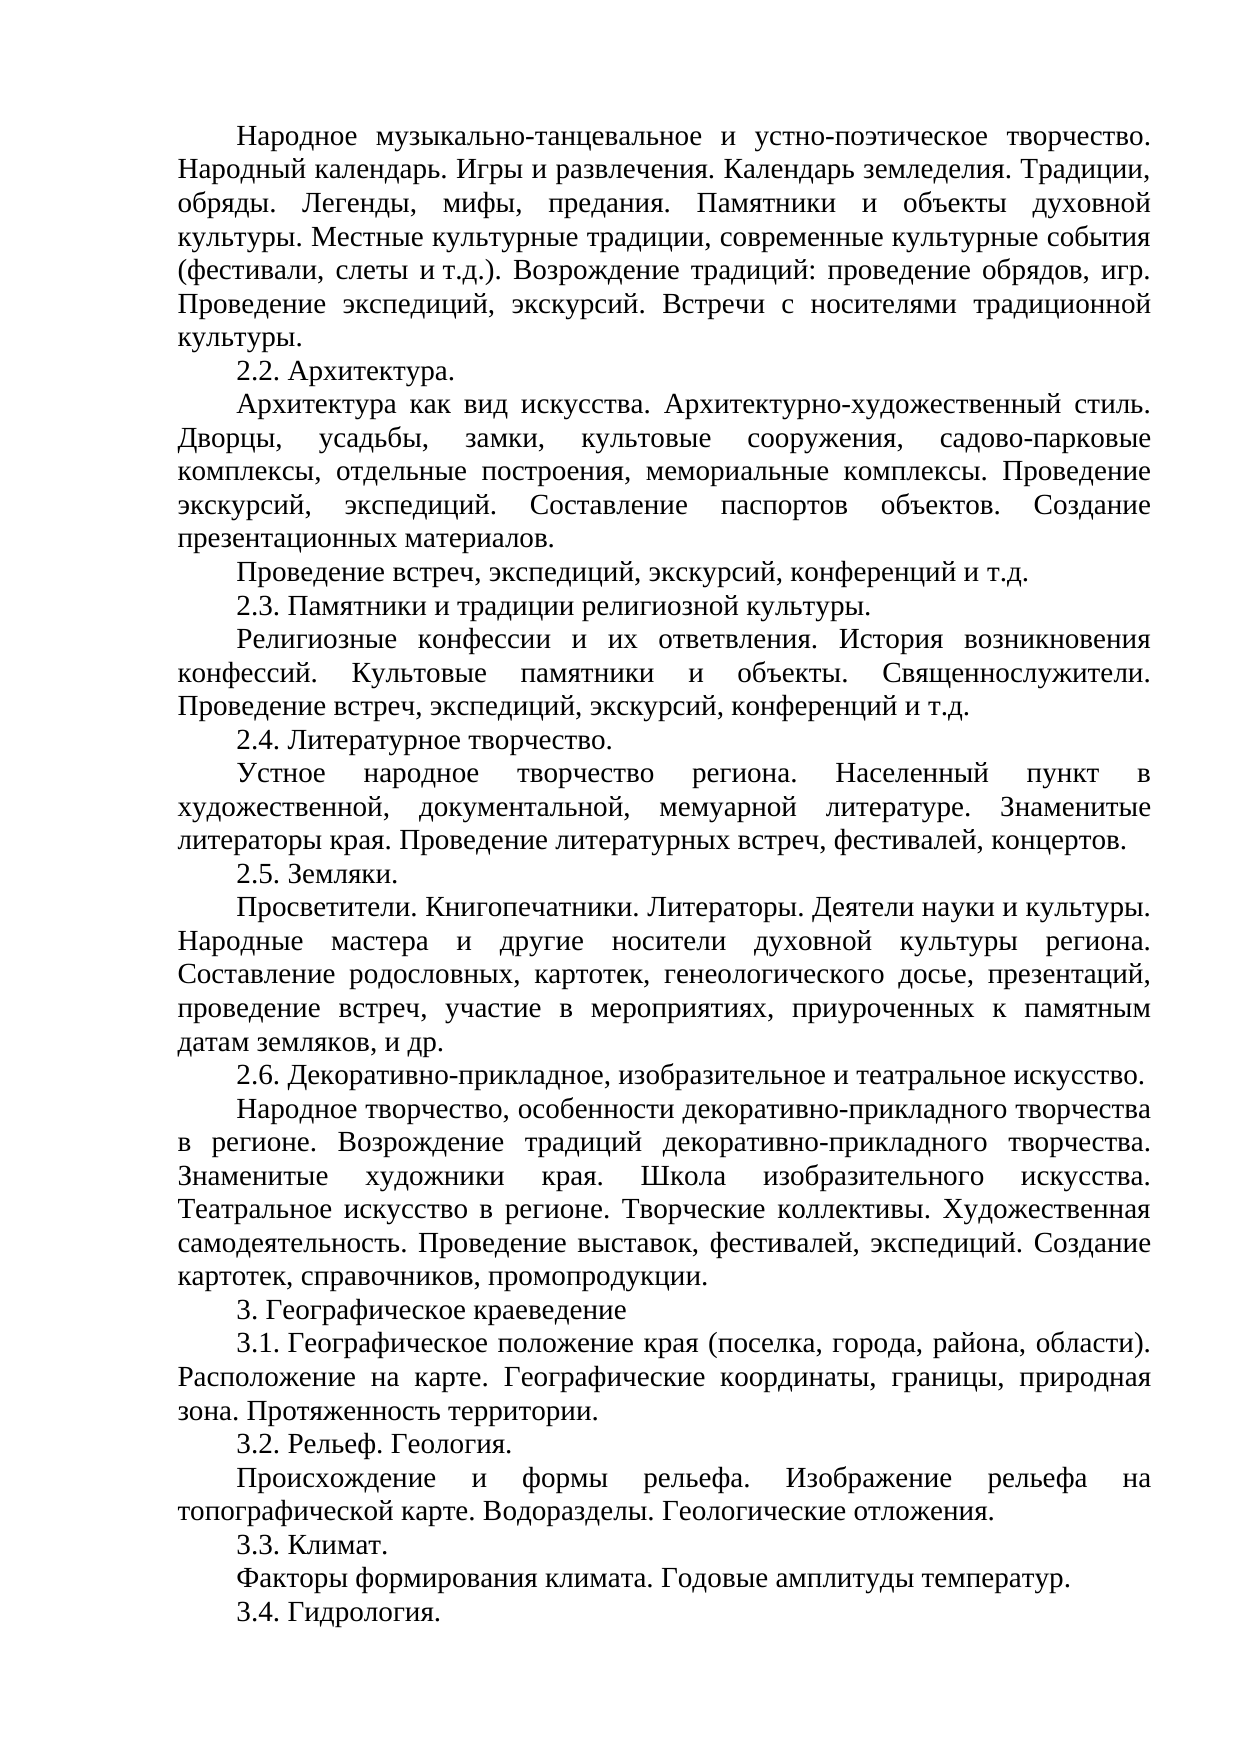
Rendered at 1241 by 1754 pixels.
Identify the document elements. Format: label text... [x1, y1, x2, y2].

text Архитектура как вид искусства. Архитектурно-художественный стиль. Дворцы, усадьбы, замки, культовые сооружения, садово-парковые комплексы, отдельные построения, мемориальные комплексы. Проведение экскурсий, экспедиций. Составление паспортов объектов. Создание презентационных материалов. [177, 386, 1152, 554]
text Факторы формирования климата. Годовые амплитуды температур. [177, 1560, 1152, 1594]
text Религиозные конфессии и их ответвления. История возникновения конфессий. Культовые памятники и объекты. Священнослужители. Проведение встреч, экспедиций, экскурсий, конференций и т.д. [177, 621, 1152, 722]
text Народное музыкально-танцевальное и устно-поэтическое творчество. Народный календарь. Игры и развлечения. Календарь земледелия. Традиции, обряды. Легенды, мифы, предания. Памятники и объекты духовной культуры. Местные культурные традиции, современные культурные события (фестивали, слеты и т.д.). Возрождение традиций: проведение обрядов, игр. Проведение экспедиций, экскурсий. Встречи с носителями традиционной культуры. [177, 118, 1152, 353]
text 2.4. Литературное творчество. [177, 722, 1152, 755]
text Происхождение и формы рельефа. Изображение рельефа на топографической карте. Водоразделы. Геологические отложения. [177, 1460, 1152, 1527]
text Просветители. Книгопечатники. Литераторы. Деятели науки и культуры. Народные мастера и другие носители духовной культуры региона. Составление родословных, картотек, генеологического досье, презентаций, проведение встреч, участие в мероприятиях, приуроченных к памятным датам земляков, и др. [177, 889, 1152, 1057]
text 3.4. Гидрология. [177, 1594, 1152, 1627]
text 3. Географическое краеведение [177, 1292, 1152, 1326]
text 3.1. Географическое положение края (поселка, города, района, области). Расположение на карте. Географические координаты, границы, природная зона. Протяженность территории. [177, 1326, 1152, 1426]
text Народное творчество, особенности декоративно-прикладного творчества в регионе. Возрождение традиций декоративно-прикладного творчества. Знаменитые художники края. Школа изобразительного искусства. Театральное искусство в регионе. Творческие коллективы. Художественная самодеятельность. Проведение выставок, фестивалей, экспедиций. Создание картотек, справочников, промопродукции. [177, 1091, 1152, 1292]
text Проведение встреч, экспедиций, экскурсий, конференций и т.д. [177, 554, 1152, 588]
text 2.3. Памятники и традиции религиозной культуры. [177, 588, 1152, 621]
text 3.3. Климат. [177, 1527, 1152, 1560]
text 3.2. Рельеф. Геология. [177, 1426, 1152, 1460]
text 2.2. Архитектура. [177, 353, 1152, 386]
text 2.5. Земляки. [177, 856, 1152, 889]
text Устное народное творчество региона. Населенный пункт в художественной, документальной, мемуарной литературе. Знаменитые литераторы края. Проведение литературных встреч, фестивалей, концертов. [177, 755, 1152, 856]
text 2.6. Декоративно-прикладное, изобразительное и театральное искусство. [177, 1057, 1152, 1091]
